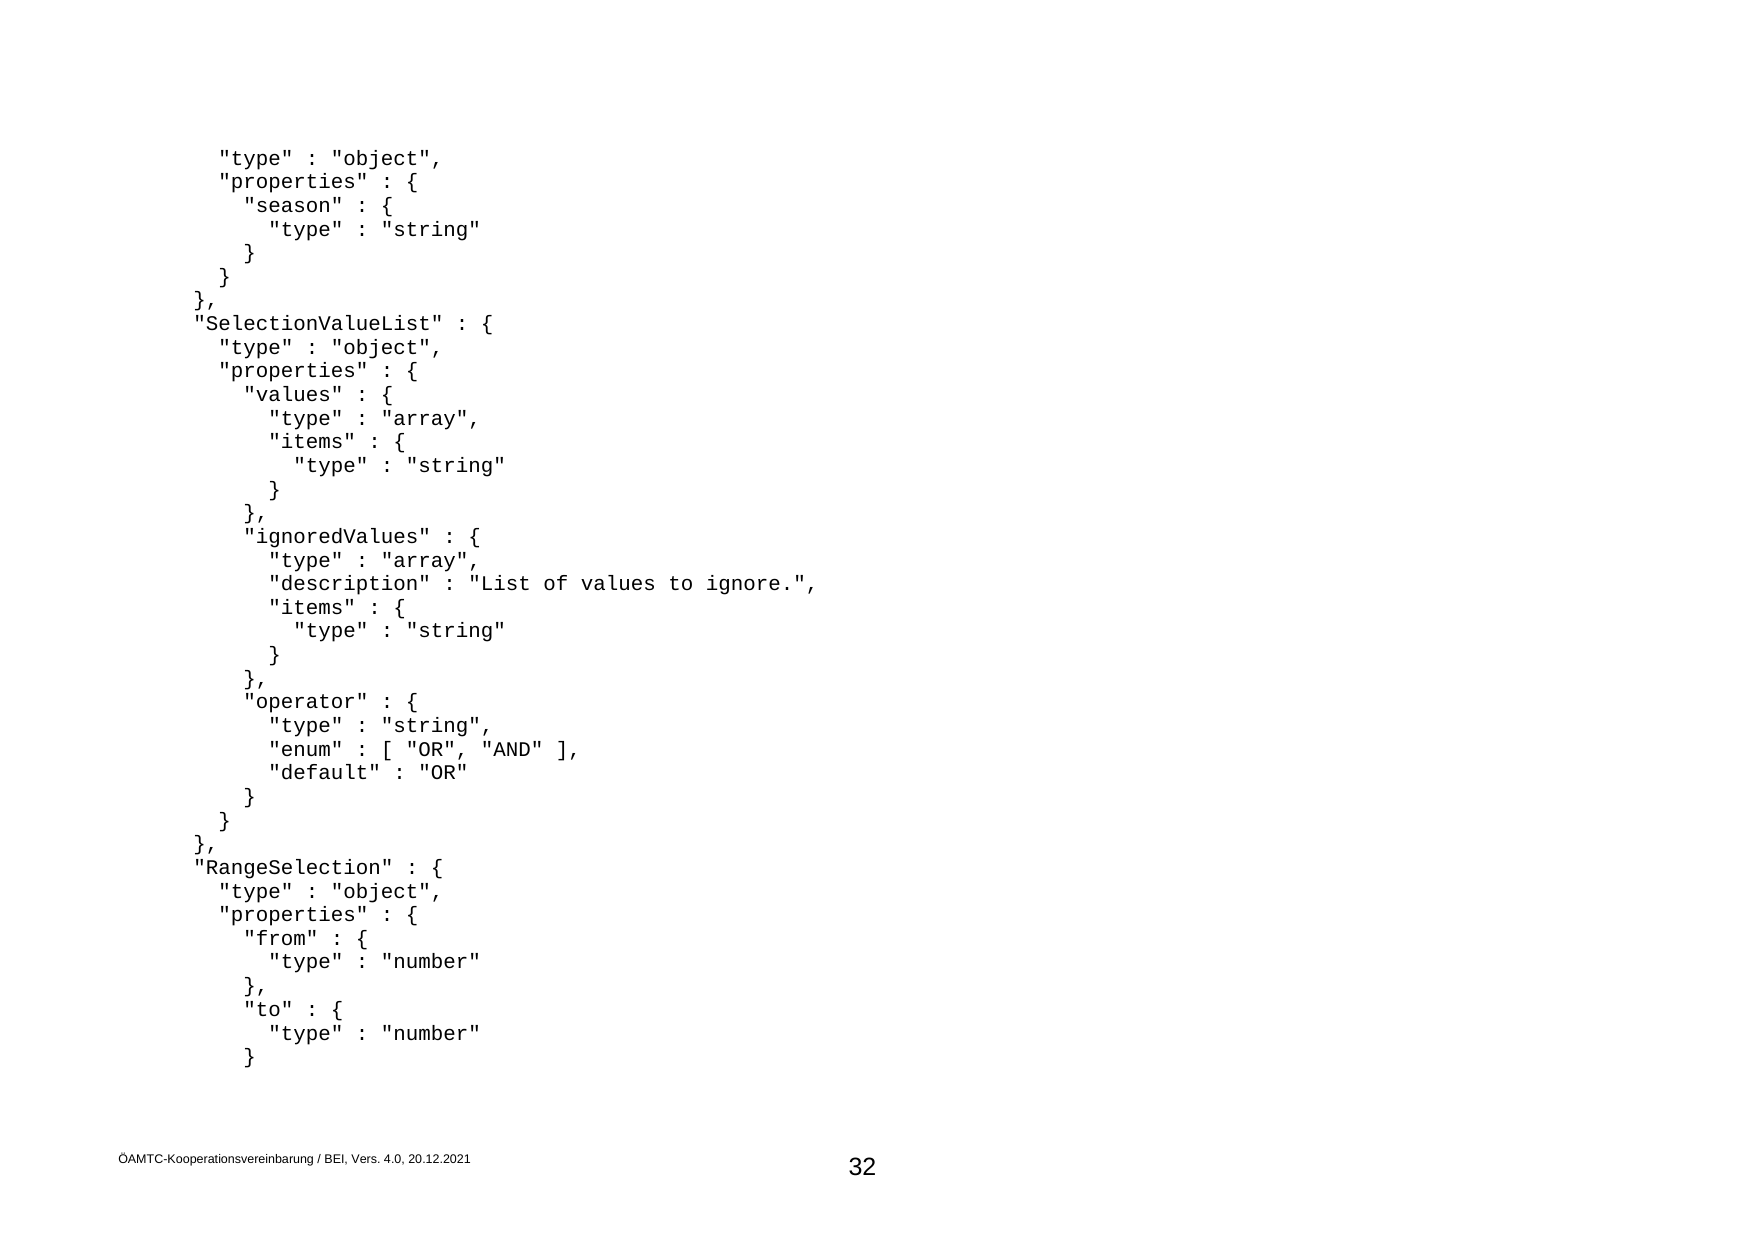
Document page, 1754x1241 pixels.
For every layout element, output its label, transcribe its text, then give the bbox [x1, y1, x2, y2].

text "RangeSelection" : { [118, 857, 1606, 881]
text "type" : "array", [118, 408, 1606, 431]
text "season" : { [118, 195, 1606, 218]
text "description" : "List of values to ignore.", [118, 573, 1606, 597]
text } [118, 1046, 1606, 1070]
text "properties" : { [118, 360, 1606, 384]
text }, [118, 502, 1606, 526]
text "SelectionValueList" : { [118, 313, 1606, 337]
text } [118, 479, 1606, 502]
text "type" : "string" [118, 455, 1606, 479]
text "type" : "number" [118, 1022, 1606, 1046]
text "enum" : [ "OR", "AND" ], [118, 739, 1606, 762]
text } [118, 786, 1606, 810]
text } [118, 266, 1606, 289]
text "type" : "string" [118, 218, 1606, 242]
text } [118, 644, 1606, 668]
text } [118, 810, 1606, 833]
text } [118, 242, 1606, 266]
text "operator" : { [118, 691, 1606, 715]
text "type" : "array", [118, 549, 1606, 573]
text "items" : { [118, 431, 1606, 455]
text "items" : { [118, 597, 1606, 621]
text "values" : { [118, 384, 1606, 408]
text "from" : { [118, 928, 1606, 952]
text }, [118, 833, 1606, 857]
text "type" : "object", [118, 881, 1606, 904]
text }, [118, 975, 1606, 999]
text "type" : "string", [118, 715, 1606, 739]
text "type" : "object", [118, 337, 1606, 360]
text "ignoredValues" : { [118, 526, 1606, 549]
text "default" : "OR" [118, 762, 1606, 786]
text }, [118, 668, 1606, 691]
text "type" : "string" [118, 621, 1606, 644]
text "type" : "number" [118, 952, 1606, 975]
text "properties" : { [118, 904, 1606, 928]
text }, [118, 289, 1606, 313]
text "to" : { [118, 999, 1606, 1022]
text "type" : "object", [118, 148, 1606, 171]
text "properties" : { [118, 171, 1606, 195]
